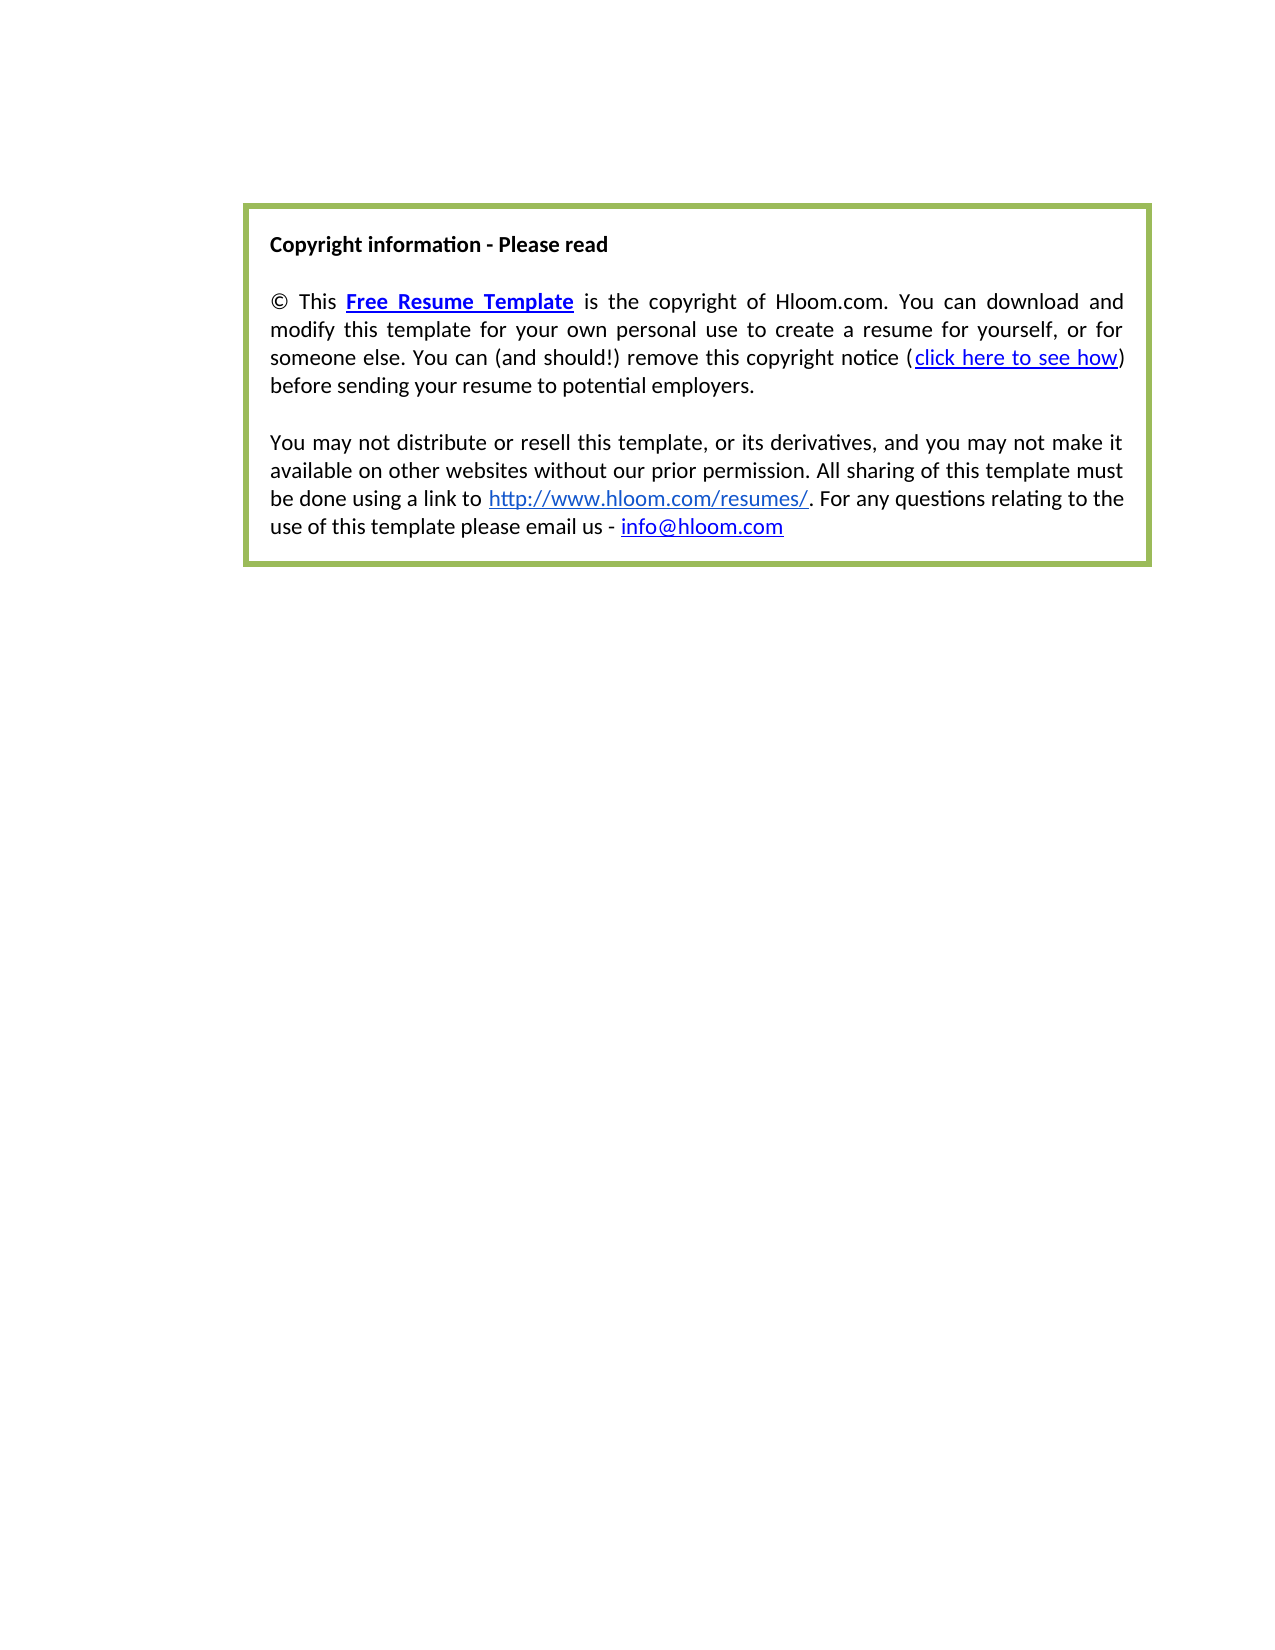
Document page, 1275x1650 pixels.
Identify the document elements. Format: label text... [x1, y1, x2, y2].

text © This Free Resume Template is the copyright of Hloom.com. You can download and modify this template for your own personal use to create a resume for yourself, or for someone else. You can (and should!) remove this copyright notice (click here to see how) before sending your resume to potential employers. [270, 287, 1125, 399]
text Copyright information - Please read [249, 209, 1146, 258]
text You may not distribute or resell this template, or its derivatives, and you may not make it available on other websites without our prior permission. All sharing of this template must be done using a link to http://www.hloom.com/resumes/. For any questions relating to the use of this template please email us - info@hloom.com [249, 428, 1146, 561]
